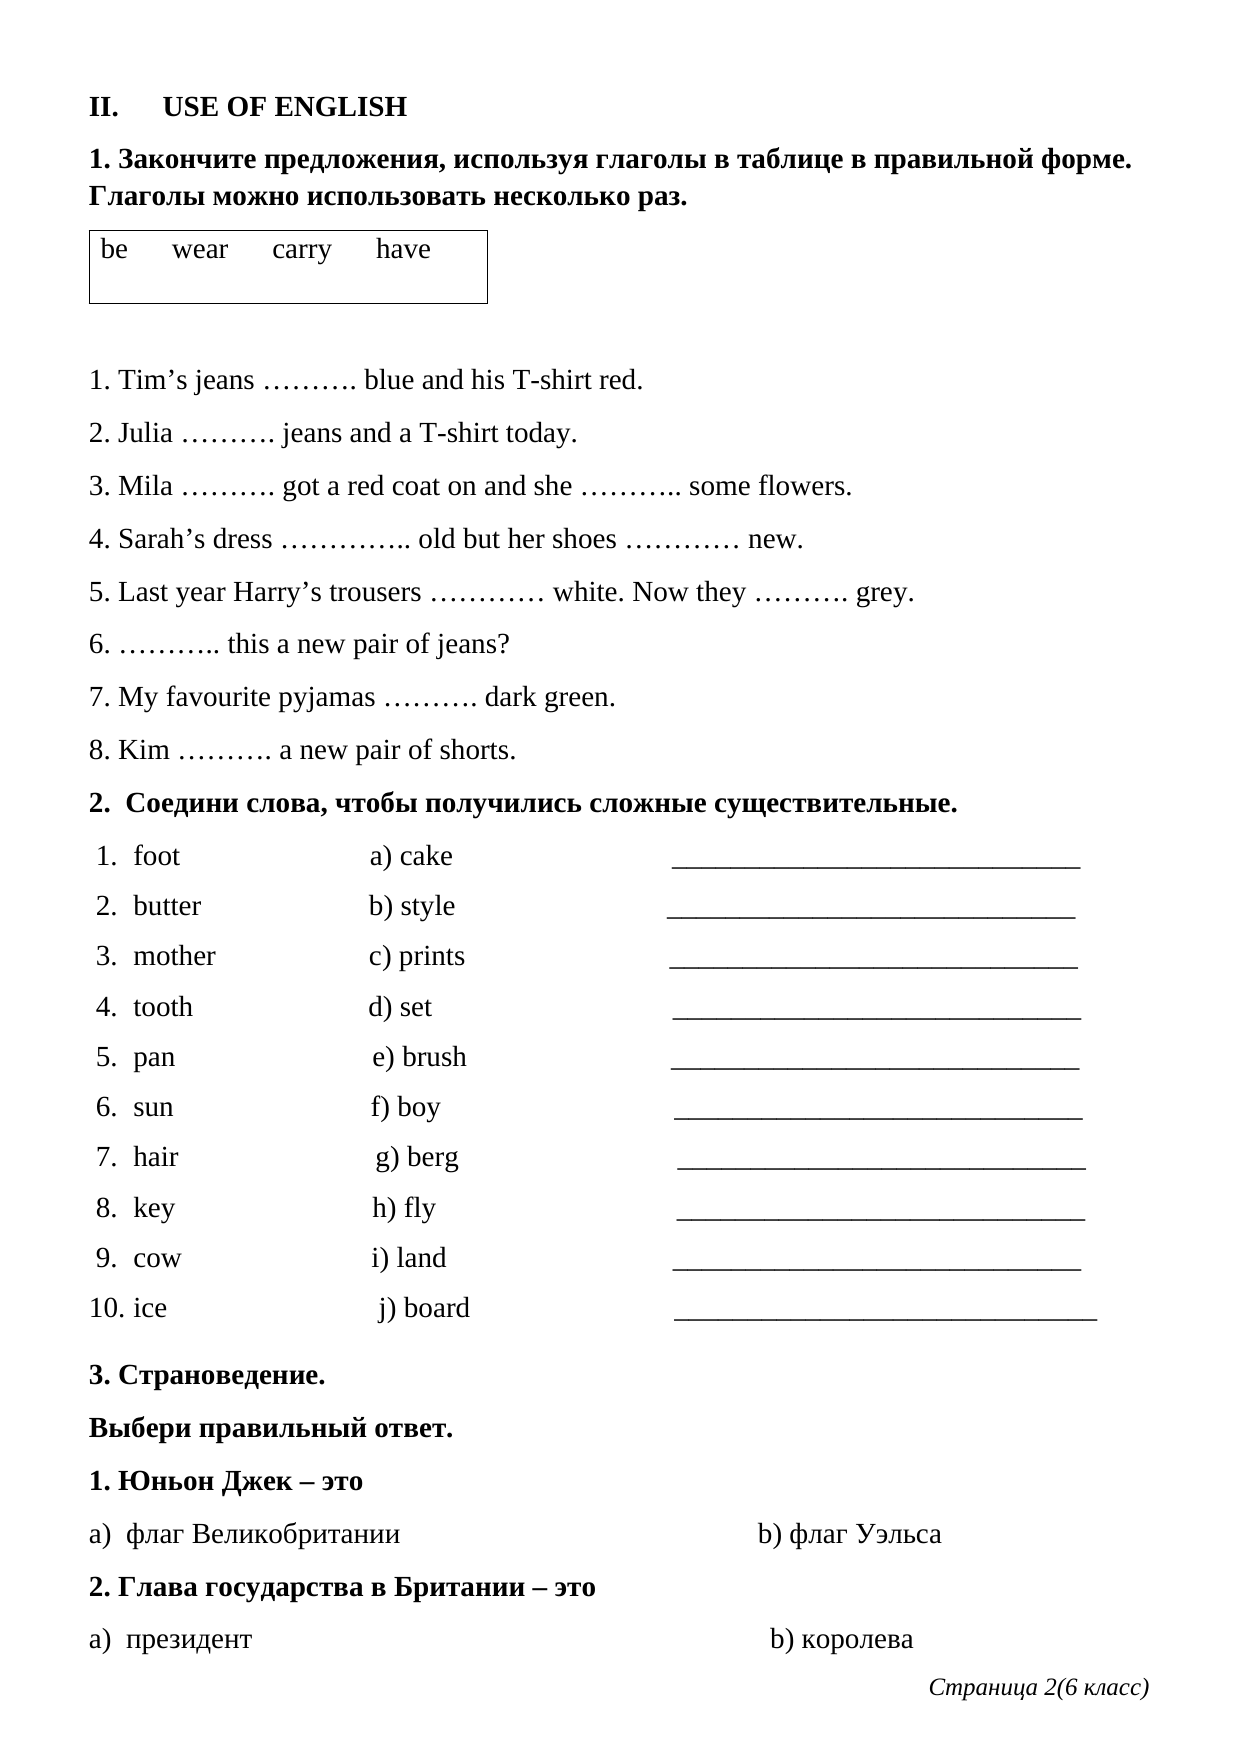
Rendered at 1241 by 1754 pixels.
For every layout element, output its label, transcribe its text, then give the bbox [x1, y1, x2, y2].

text 5. Last year Harry’s trousers ………… white. Now they ………. grey. [89, 574, 1152, 607]
text Выбери правильный ответ. [89, 1410, 1152, 1444]
text a) президент b) королева [89, 1622, 1152, 1655]
text II. USE OF ENGLISH [89, 89, 1152, 122]
text 2. Глава государства в Британии – это [89, 1569, 1152, 1602]
text 7. My favourite pyjamas ………. dark green. [89, 679, 1152, 713]
text 2. Соедини слова, чтобы получились сложные существительные. [89, 785, 1152, 818]
text 1. Закончите предложения, используя глаголы в таблице в правильной форме. Глаголы можно использовать несколько раз. [89, 141, 1152, 211]
text a) флаг Великобритании b) флаг Уэльса [89, 1516, 1152, 1549]
text 3. Mila ………. got a red coat on and she ……….. some flowers. [89, 468, 1152, 502]
list cow i) land ____________________________ [96, 1240, 1152, 1274]
text 1. Юньон Джек – это [89, 1463, 1152, 1497]
text 2. Julia ………. jeans and a T-shirt today. [89, 415, 1152, 449]
table_header be wear carry have [90, 231, 487, 303]
list tooth d) set ____________________________ [96, 989, 1152, 1022]
list hair g) berg ____________________________ [96, 1139, 1152, 1173]
list foot a) cake ____________________________ [96, 838, 1152, 871]
text 3. Страноведение. [89, 1357, 1152, 1391]
list key h) fly ____________________________ [96, 1190, 1152, 1223]
list butter b) style ____________________________ [96, 888, 1152, 922]
list ice j) board _____________________________ [89, 1291, 1152, 1324]
list pan e) brush ____________________________ [96, 1039, 1152, 1072]
text 6. ……….. this a new pair of jeans? [89, 626, 1152, 660]
text 4. Sarah’s dress ………….. old but her shoes ………… new. [89, 521, 1152, 554]
list sun f) boy ____________________________ [96, 1089, 1152, 1123]
text 8. Kim ………. a new pair of shorts. [89, 732, 1152, 766]
text 1. Tim’s jeans ………. blue and his T-shirt red. [89, 362, 1152, 396]
list mother c) prints ____________________________ [96, 938, 1152, 972]
